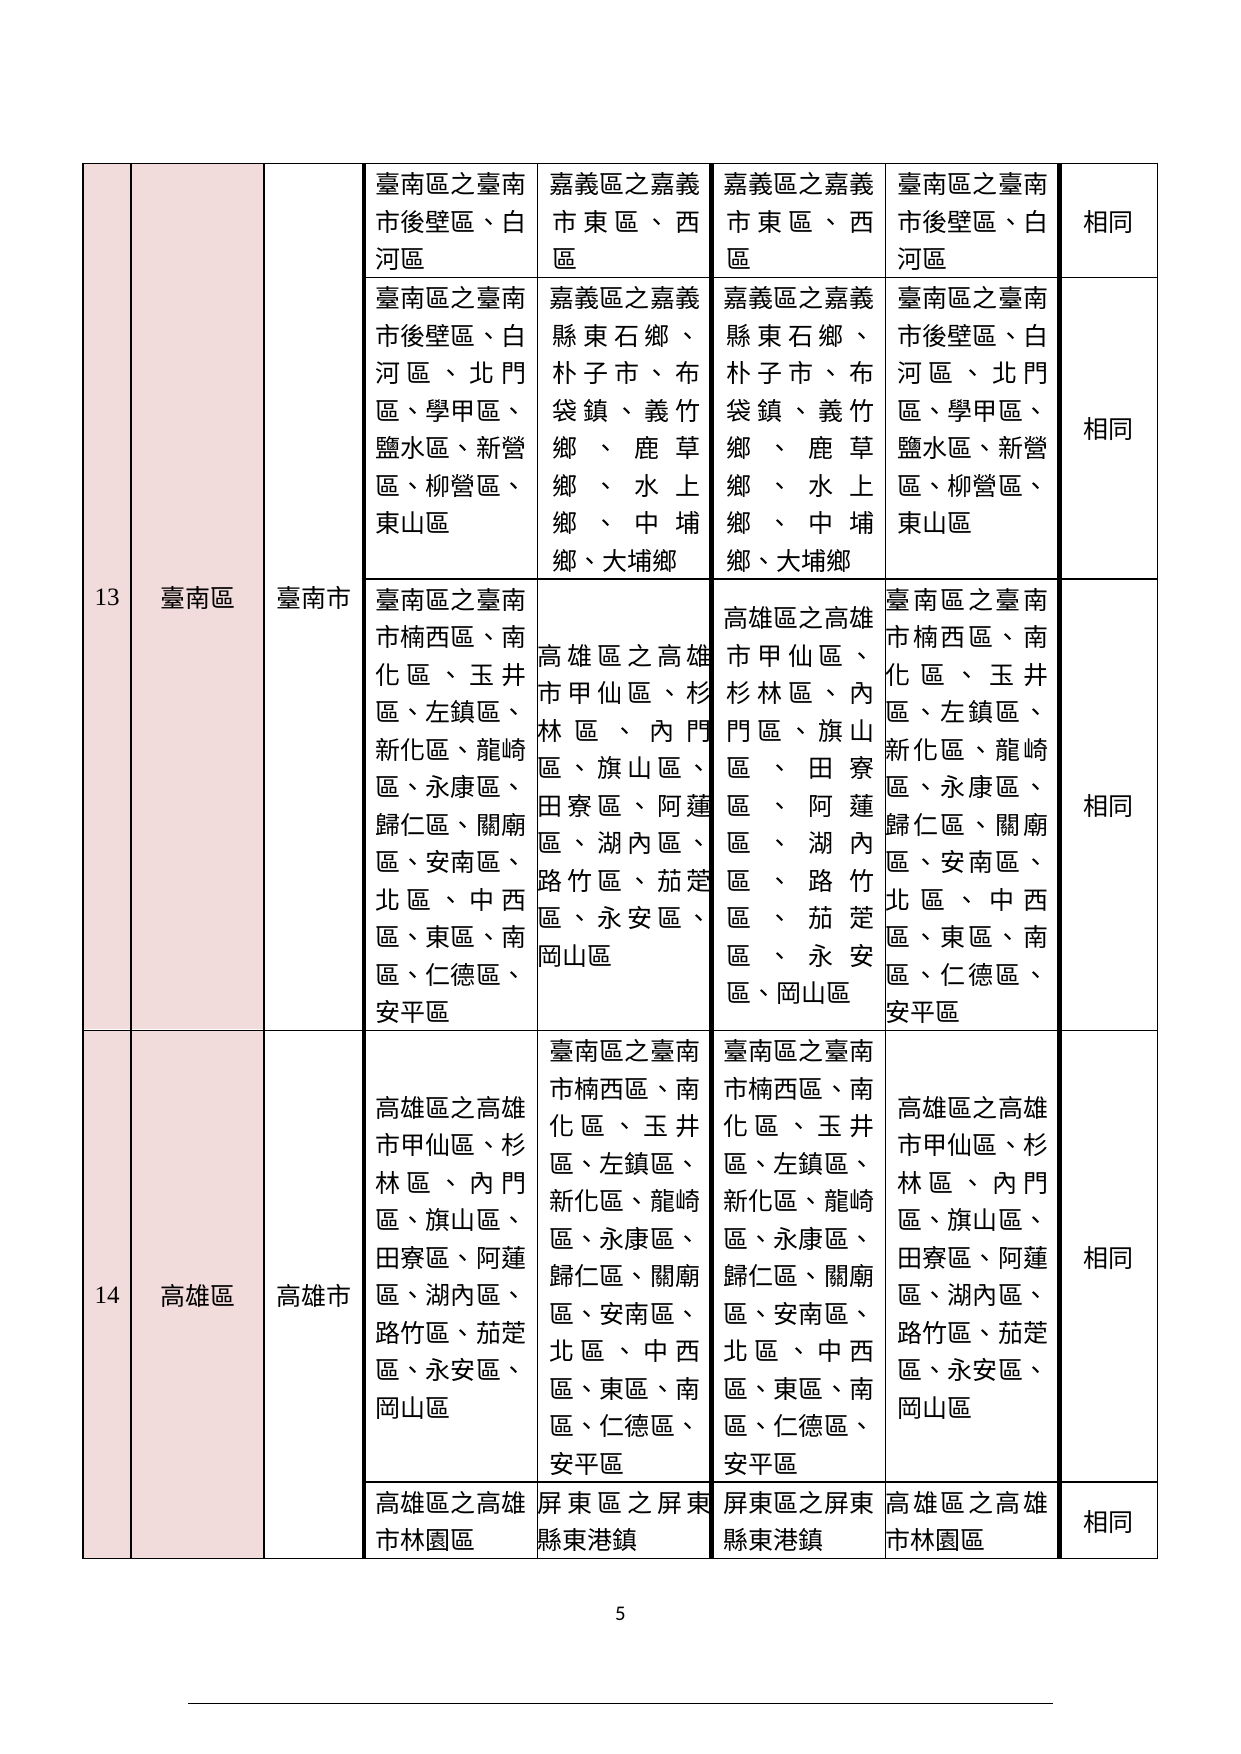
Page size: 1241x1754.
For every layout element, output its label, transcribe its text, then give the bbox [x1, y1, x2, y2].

table_cell 嘉義區之嘉義市東區、西區 [538, 164, 709, 276]
table_cell 屏東區之屏東縣東港鎮 [538, 1483, 709, 1558]
table_cell 高雄區之高雄市甲仙區、杉林區、內門區、旗山區、田寮區、阿蓮區、湖內區、路竹區、茄萣區、永安區、岡山區 [714, 580, 885, 1029]
table_cell 臺南區之臺南市後壁區、白河區、北門區、學甲區、鹽水區、新營區、柳營區、東山區 [366, 278, 537, 578]
table_cell 相同 [1062, 1483, 1157, 1558]
table_cell 高雄區之高雄市甲仙區、杉林區、內門區、旗山區、田寮區、阿蓮區、湖內區、路竹區、茄萣區、永安區、岡山區 [886, 1031, 1057, 1481]
table_cell 高雄區 [132, 1031, 263, 1558]
table_cell 臺南區之臺南市後壁區、白河區、北門區、學甲區、鹽水區、新營區、柳營區、東山區 [886, 278, 1057, 578]
table_cell 14 [84, 1031, 130, 1558]
table_cell 相同 [1062, 164, 1157, 276]
table_cell 嘉義區之嘉義縣東石鄉、朴子市、布袋鎮、義竹鄉、鹿草鄉、水上鄉、中埔鄉、大埔鄉 [538, 278, 709, 578]
table_cell 臺南市 [265, 164, 362, 1029]
table_cell 臺南區之臺南市楠西區、南化區、玉井區、左鎮區、新化區、龍崎區、永康區、歸仁區、關廟區、安南區、北區、中西區、東區、南區、仁德區、安平區 [714, 1031, 885, 1481]
table_cell 臺南區之臺南市楠西區、南化區、玉井區、左鎮區、新化區、龍崎區、永康區、歸仁區、關廟區、安南區、北區、中西區、東區、南區、仁德區、安平區 [886, 580, 1057, 1029]
table_cell 相同 [1062, 1031, 1157, 1481]
table_cell 屏東區之屏東縣東港鎮 [714, 1483, 885, 1558]
table_cell 臺南區之臺南市楠西區、南化區、玉井區、左鎮區、新化區、龍崎區、永康區、歸仁區、關廟區、安南區、北區、中西區、東區、南區、仁德區、安平區 [538, 1031, 709, 1481]
table_cell 臺南區之臺南市楠西區、南化區、玉井區、左鎮區、新化區、龍崎區、永康區、歸仁區、關廟區、安南區、北區、中西區、東區、南區、仁德區、安平區 [366, 580, 537, 1029]
table_cell 高雄區之高雄市甲仙區、杉林區、內門區、旗山區、田寮區、阿蓮區、湖內區、路竹區、茄萣區、永安區、岡山區 [538, 580, 709, 1029]
table_cell 臺南區之臺南市後壁區、白河區 [366, 164, 537, 276]
table_cell 相同 [1062, 278, 1157, 578]
table_cell 高雄區之高雄市甲仙區、杉林區、內門區、旗山區、田寮區、阿蓮區、湖內區、路竹區、茄萣區、永安區、岡山區 [366, 1031, 537, 1481]
table_cell 臺南區之臺南市後壁區、白河區 [886, 164, 1057, 276]
table_cell 高雄區之高雄市林園區 [366, 1483, 537, 1558]
table_cell 高雄市 [265, 1031, 362, 1558]
table_cell 嘉義區之嘉義市東區、西區 [714, 164, 885, 276]
table_cell 13 [84, 164, 130, 1029]
table_cell 臺南區 [132, 164, 263, 1029]
table_cell 嘉義區之嘉義縣東石鄉、朴子市、布袋鎮、義竹鄉、鹿草鄉、水上鄉、中埔鄉、大埔鄉 [714, 278, 885, 578]
table_cell 高雄區之高雄市林園區 [886, 1483, 1057, 1558]
table_cell 相同 [1062, 580, 1157, 1029]
